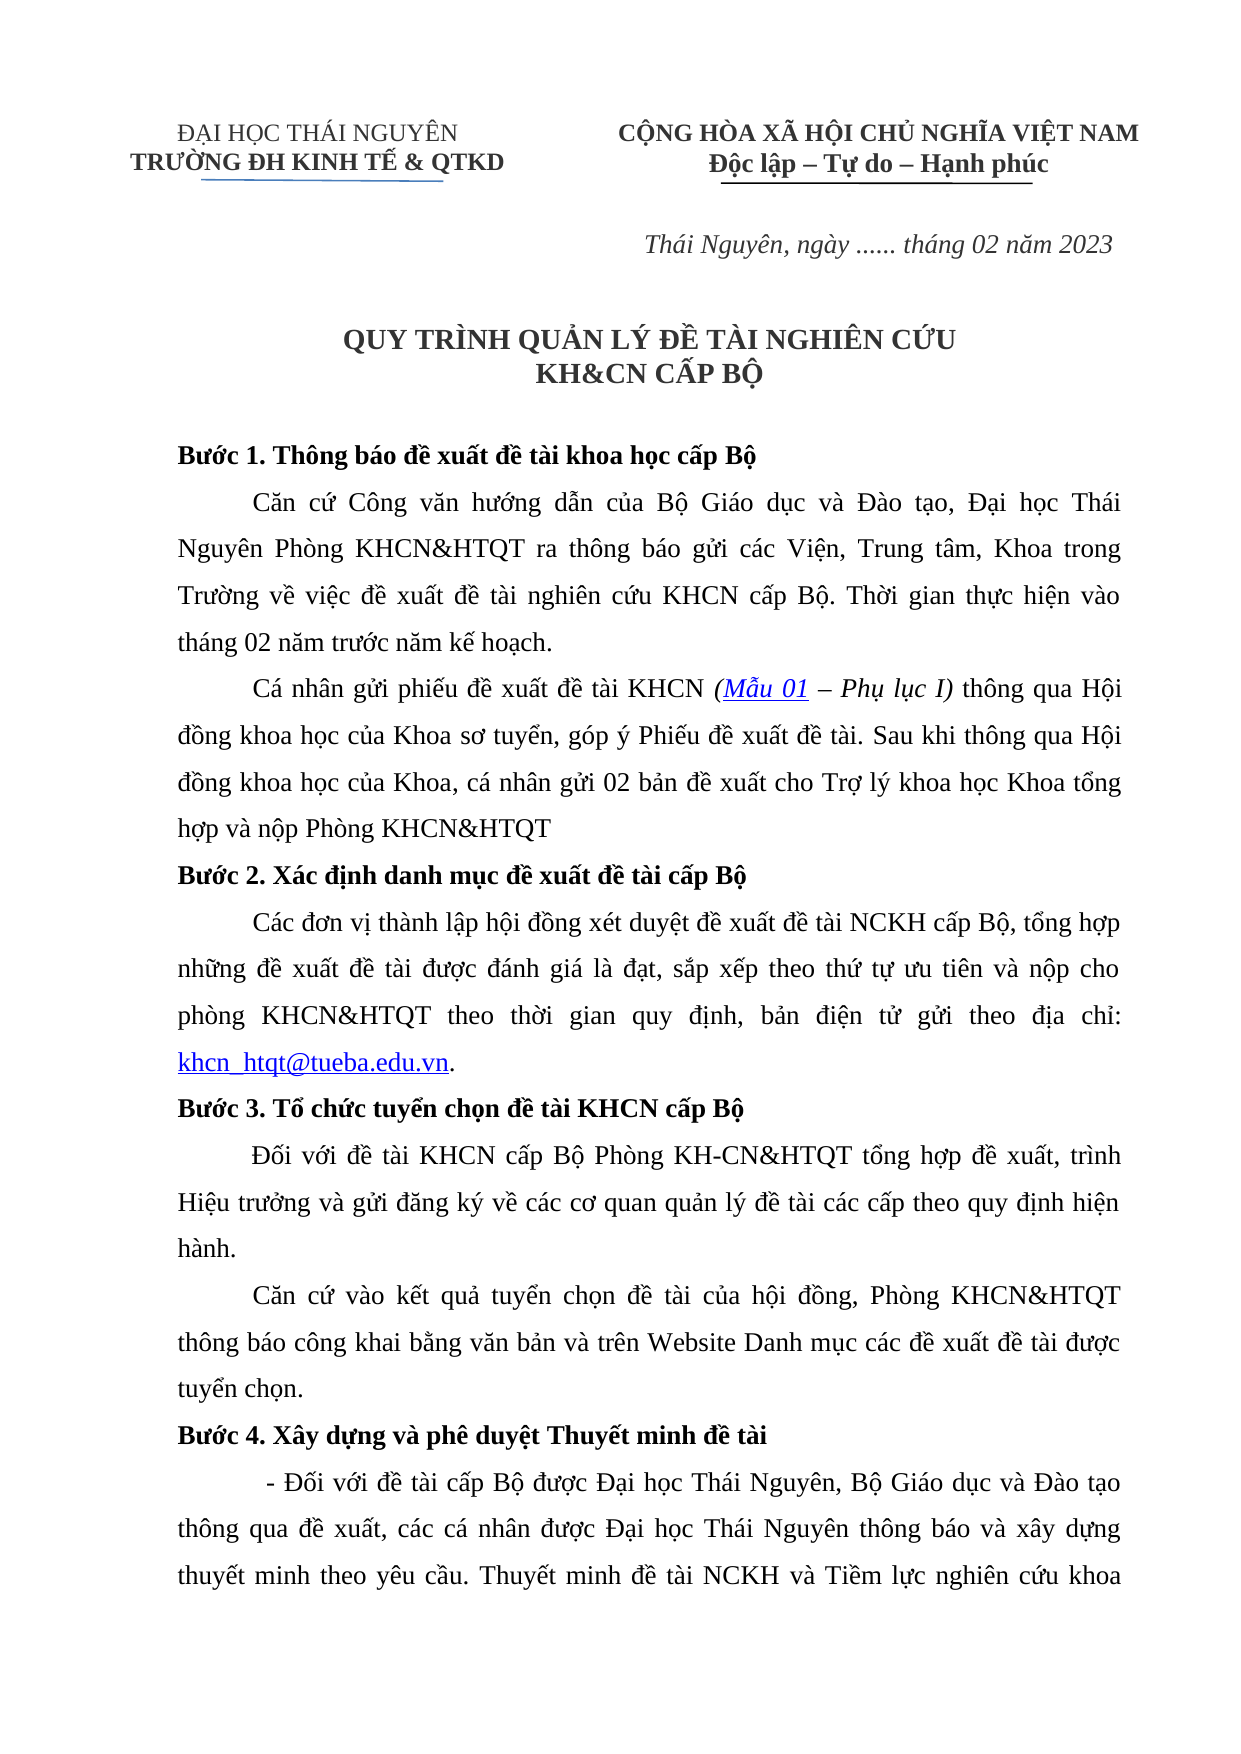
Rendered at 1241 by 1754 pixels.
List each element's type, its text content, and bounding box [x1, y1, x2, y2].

text Bước 3. Tổ chức tuyển chọn đề tài KHCN cấp Bộ [177, 1093, 1122, 1124]
text Bước 4. Xây dựng và phê duyệt Thuyết minh đề tài [177, 1419, 1122, 1450]
text KH&CN CẤP BỘ [177, 356, 1122, 389]
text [177, 1466, 1122, 1590]
text Căn cứ vào kết quả tuyển chọn đề tài của hội đồng, Phòng KHCN&HTQT thông báo công khai bằng văn bản và trên Website Danh mục các đề xuất đề tài được tuyển chọn. [177, 1279, 1122, 1404]
text Bước 1. Thông báo đề xuất đề tài khoa học cấp Bộ [177, 439, 1122, 470]
text Các đơn vị thành lập hội đồng xét duyệt đề xuất đề tài NCKH cấp Bộ, tổng hợp những đề xuất đề tài được đánh giá là đạt, sắp xếp theo thứ tự ưu tiên và nộp cho phòng KHCN&HTQT theo thời gian quy định, bản điện tử gửi theo địa chỉ: khcn_htqt@tueba.edu.vn. [177, 906, 1122, 1077]
table_header ĐẠI HỌC THÁI NGUYÊN TRƯỜNG ĐH KINH TẾ & QTKD [89, 118, 546, 289]
text Cá nhân gửi phiếu đề xuất đề tài KHCN (Mẫu 01 – Phụ lục I) thông qua Hội đồng khoa học của Khoa sơ tuyển, góp ý Phiếu đề xuất đề tài. Sau khi thông qua Hội đồng khoa học của Khoa, cá nhân gửi 02 bản đề xuất cho Trợ lý khoa học Khoa tổng hợp và nộp Phòng KHCN&HTQT [177, 673, 1122, 844]
text QUY TRÌNH QUẢN LÝ ĐỀ TÀI NGHIÊN CỨU [177, 322, 1122, 356]
text Bước 2. Xác định danh mục đề xuất đề tài cấp Bộ [177, 859, 1122, 890]
text Căn cứ Công văn hướng dẫn của Bộ Giáo dục và Đào tạo, Đại học Thái Nguyên Phòng KHCN&HTQT ra thông báo gửi các Viện, Trung tâm, Khoa trong Trường về việc đề xuất đề tài nghiên cứu KHCN cấp Bộ. Thời gian thực hiện vào tháng 02 năm trước năm kế hoạch. [177, 486, 1122, 657]
text Đối với đề tài KHCN cấp Bộ Phòng KH-CN&HTQT tổng hợp đề xuất, trình Hiệu trưởng và gửi đăng ký về các cơ quan quản lý đề tài các cấp theo quy định hiện hành. [177, 1139, 1122, 1264]
table_header CỘNG HÒA XÃ HỘI CHỦ NGHĨA VIỆT Độc lập – Tự do – Hạnh phúc Thái Nguyên, ngày ...... tháng 02 năm 2023 [546, 118, 1211, 289]
